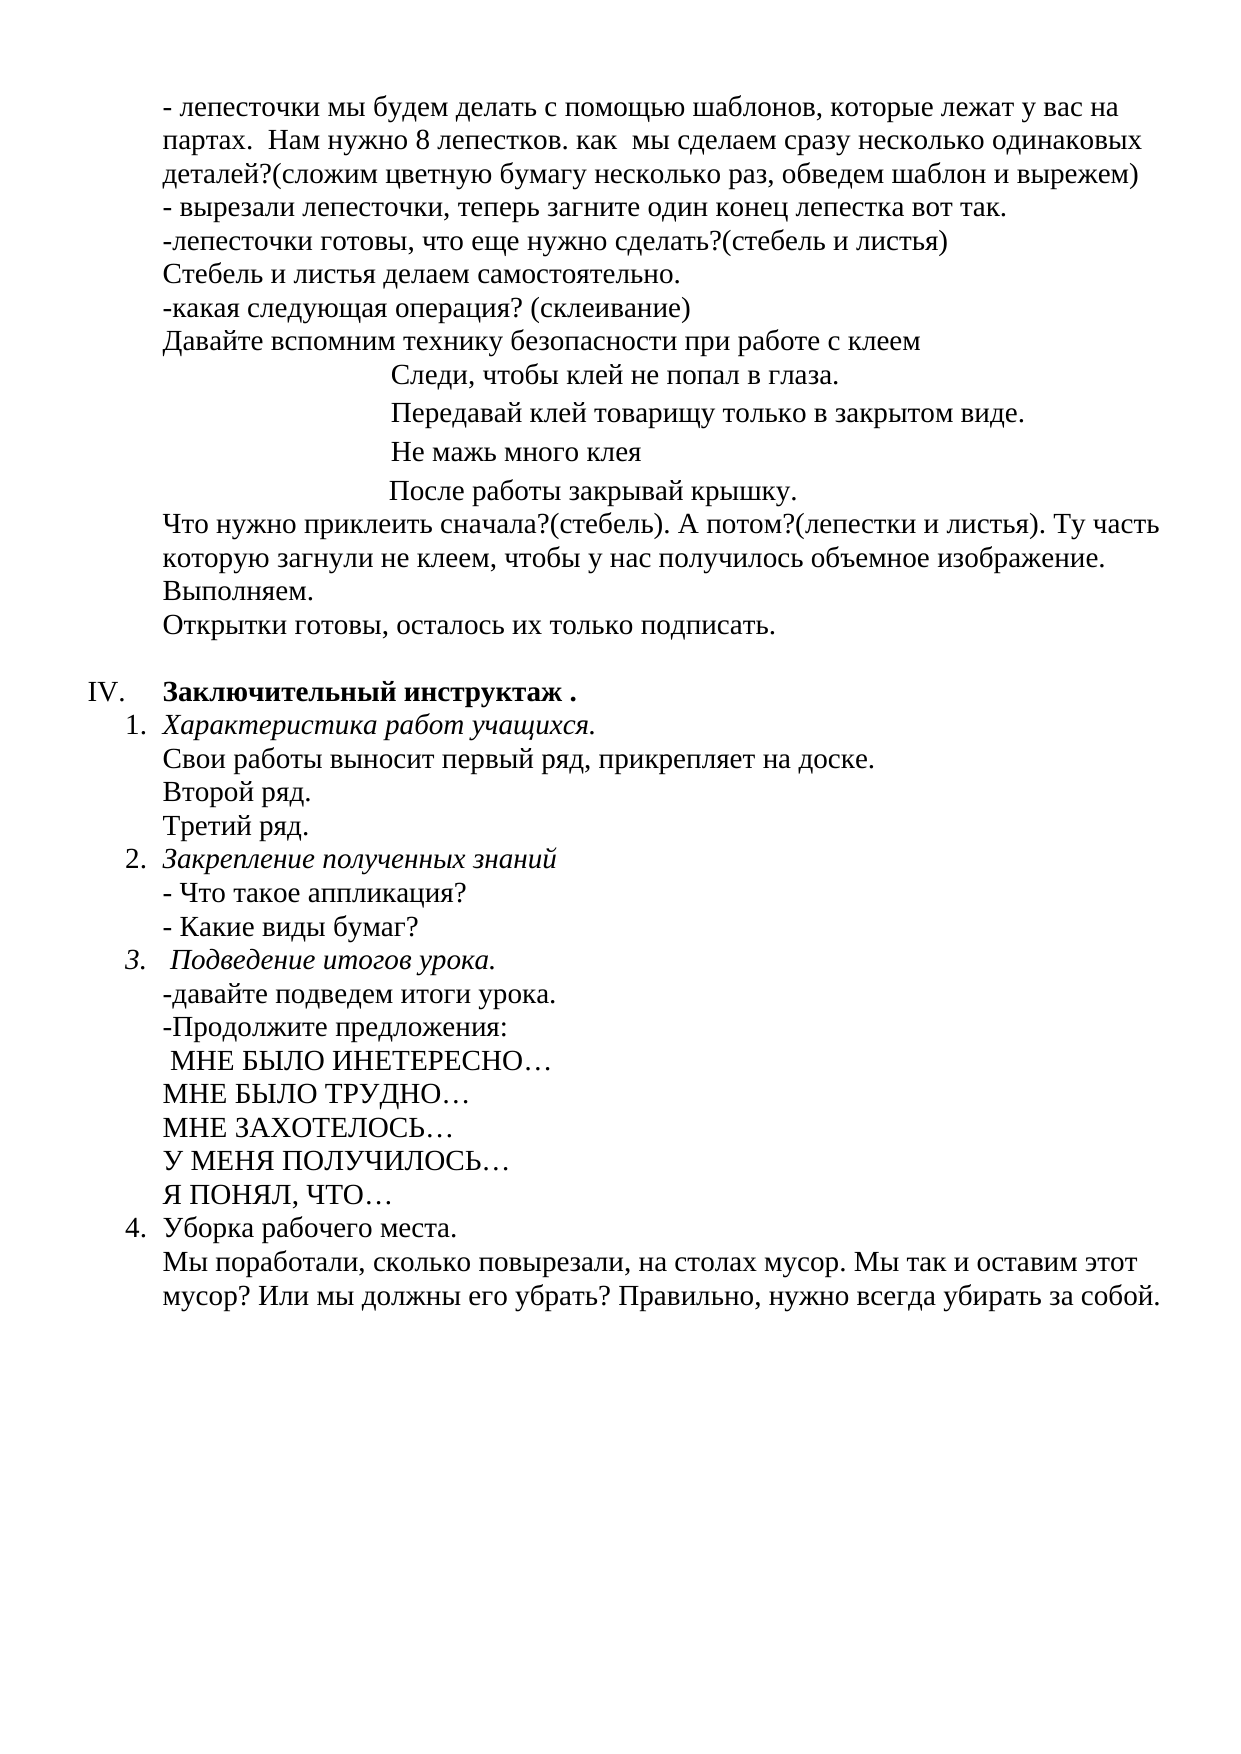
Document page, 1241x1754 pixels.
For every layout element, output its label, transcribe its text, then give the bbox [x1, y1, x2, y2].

list Не мажь много клея [237, 434, 1181, 468]
list Подведение итогов урока. [125, 942, 1181, 976]
list Что нужно приклеить сначала?(стебель). А потом?(лепестки и листья). Ту часть которую загнули не клеем, чтобы у нас получилось объемное изображение. Выполняем. [162, 506, 1181, 607]
list Передавай клей товарищу только в закрытом виде. [237, 396, 1181, 429]
list -какая следующая операция? (склеивание) [162, 290, 1181, 323]
list Мы поработали, сколько повырезали, на столах мусор. Мы так и оставим этот мусор? Или мы должны его убрать? Правильно, нужно всегда убирать за собой. [162, 1244, 1181, 1311]
list Заключительный инструктаж . [87, 674, 1181, 707]
list -давайте подведем итоги урока. [162, 976, 1181, 1009]
list МНЕ ЗАХОТЕЛОСЬ… [162, 1110, 1181, 1143]
list Следи, чтобы клей не попал в глаза. [237, 357, 1181, 391]
list МНЕ БЫЛО ТРУДНО… [162, 1076, 1181, 1110]
list Давайте вспомним технику безопасности при работе с клеем [162, 323, 1181, 357]
list После работы закрывай крышку. [162, 473, 1181, 506]
list Открытки готовы, осталось их только подписать. [162, 607, 1181, 640]
list У МЕНЯ ПОЛУЧИЛОСЬ… [162, 1143, 1181, 1177]
list Уборка рабочего места. [125, 1211, 1181, 1244]
list -лепесточки готовы, что еще нужно сделать?(стебель и листья) [162, 223, 1181, 256]
list -Продолжите предложения: МНЕ БЫЛО ИНЕТЕРЕСНО… [162, 1009, 1181, 1076]
list - лепесточки мы будем делать с помощью шаблонов, которые лежат у вас на партах. Нам нужно 8 лепестков. как мы сделаем сразу несколько одинаковых деталей?(сложим цветную бумагу несколько раз, обведем шаблон и вырежем) [162, 89, 1181, 189]
list Стебель и листья делаем самостоятельно. [162, 256, 1181, 290]
list Характеристика работ учащихся. Свои работы выносит первый ряд, прикрепляет на доске. Второй ряд. Третий ряд. [125, 707, 1181, 842]
list - вырезали лепесточки, теперь загните один конец лепестка вот так. [162, 189, 1181, 223]
list Я ПОНЯЛ, ЧТО… [162, 1177, 1181, 1211]
list Закрепление полученных знаний - Что такое аппликация? - Какие виды бумаг? [125, 842, 1181, 942]
